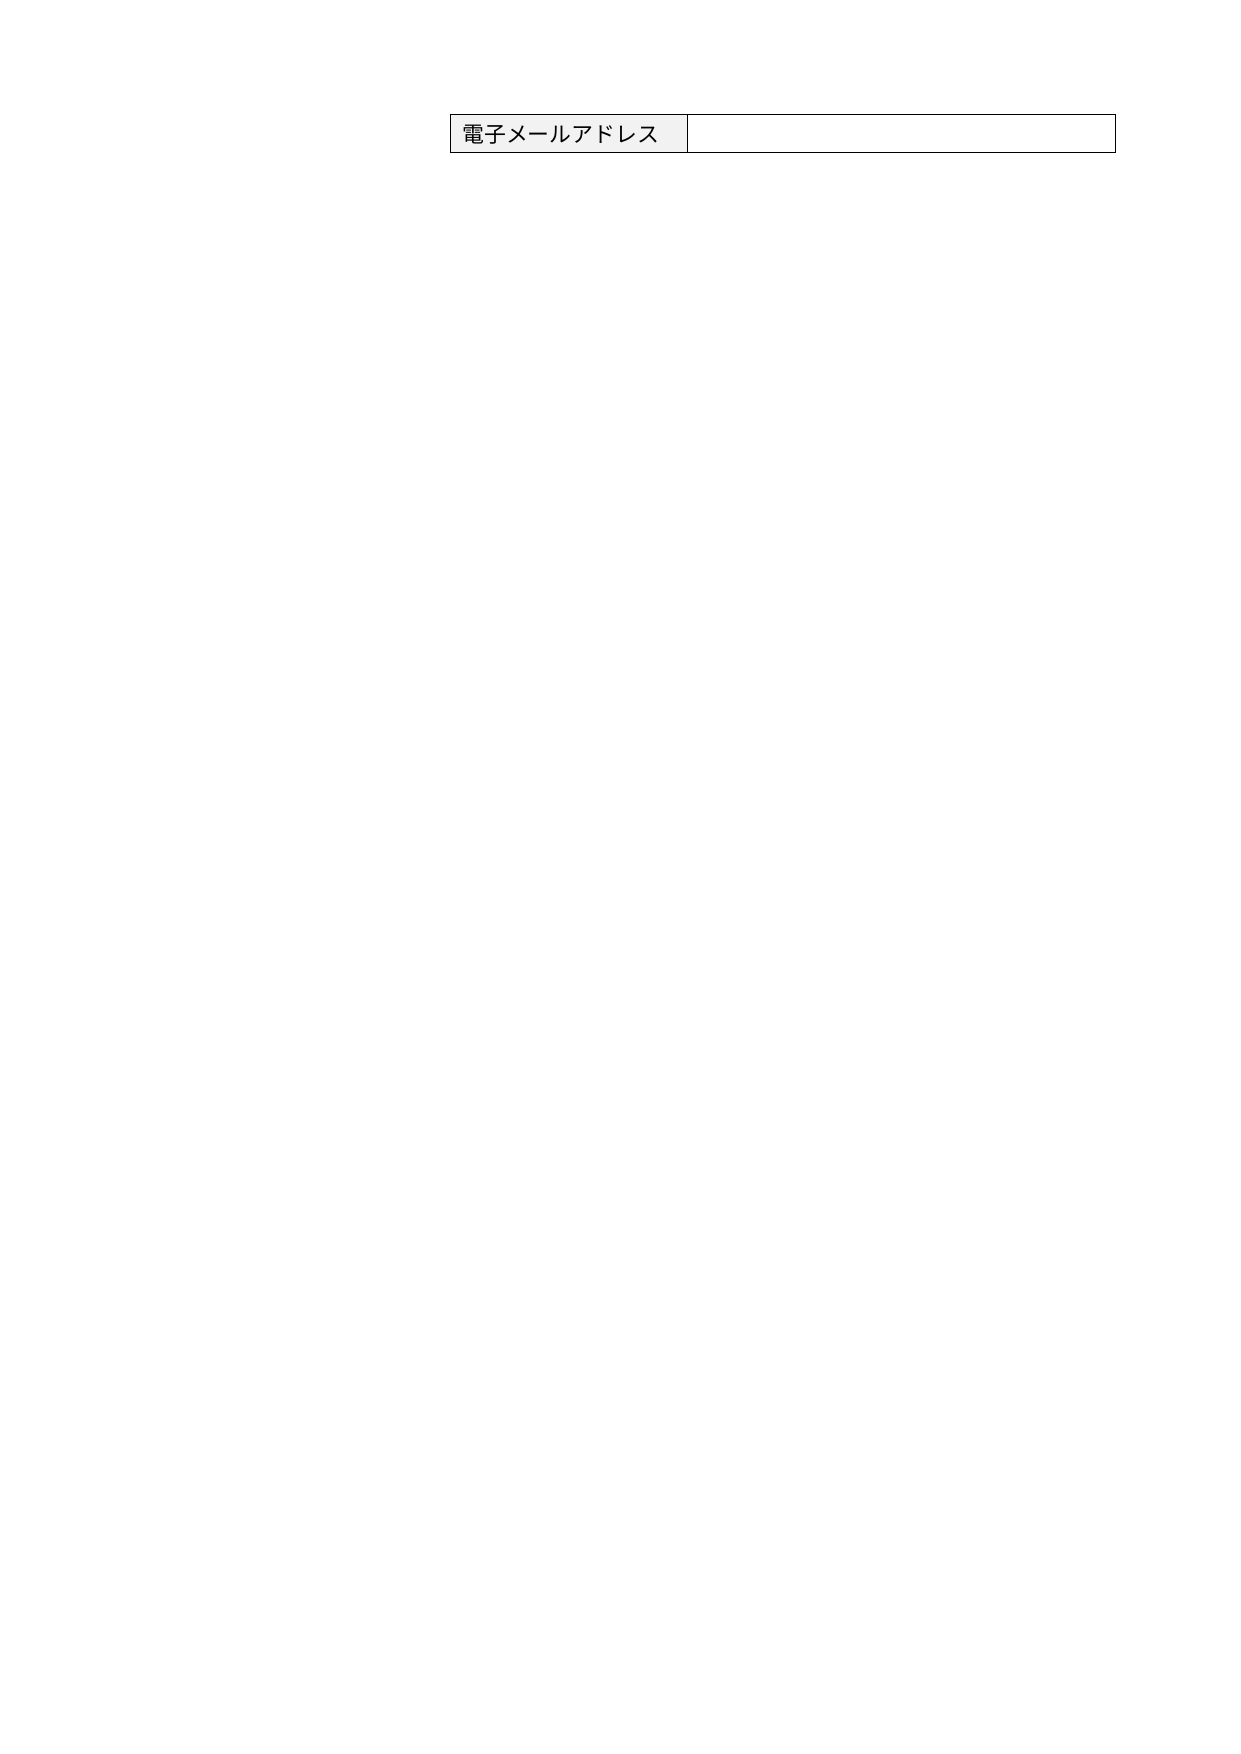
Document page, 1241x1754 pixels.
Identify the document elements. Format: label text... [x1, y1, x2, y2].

table_cell [688, 115, 1115, 152]
table_cell 電子メールアドレス [451, 115, 687, 152]
